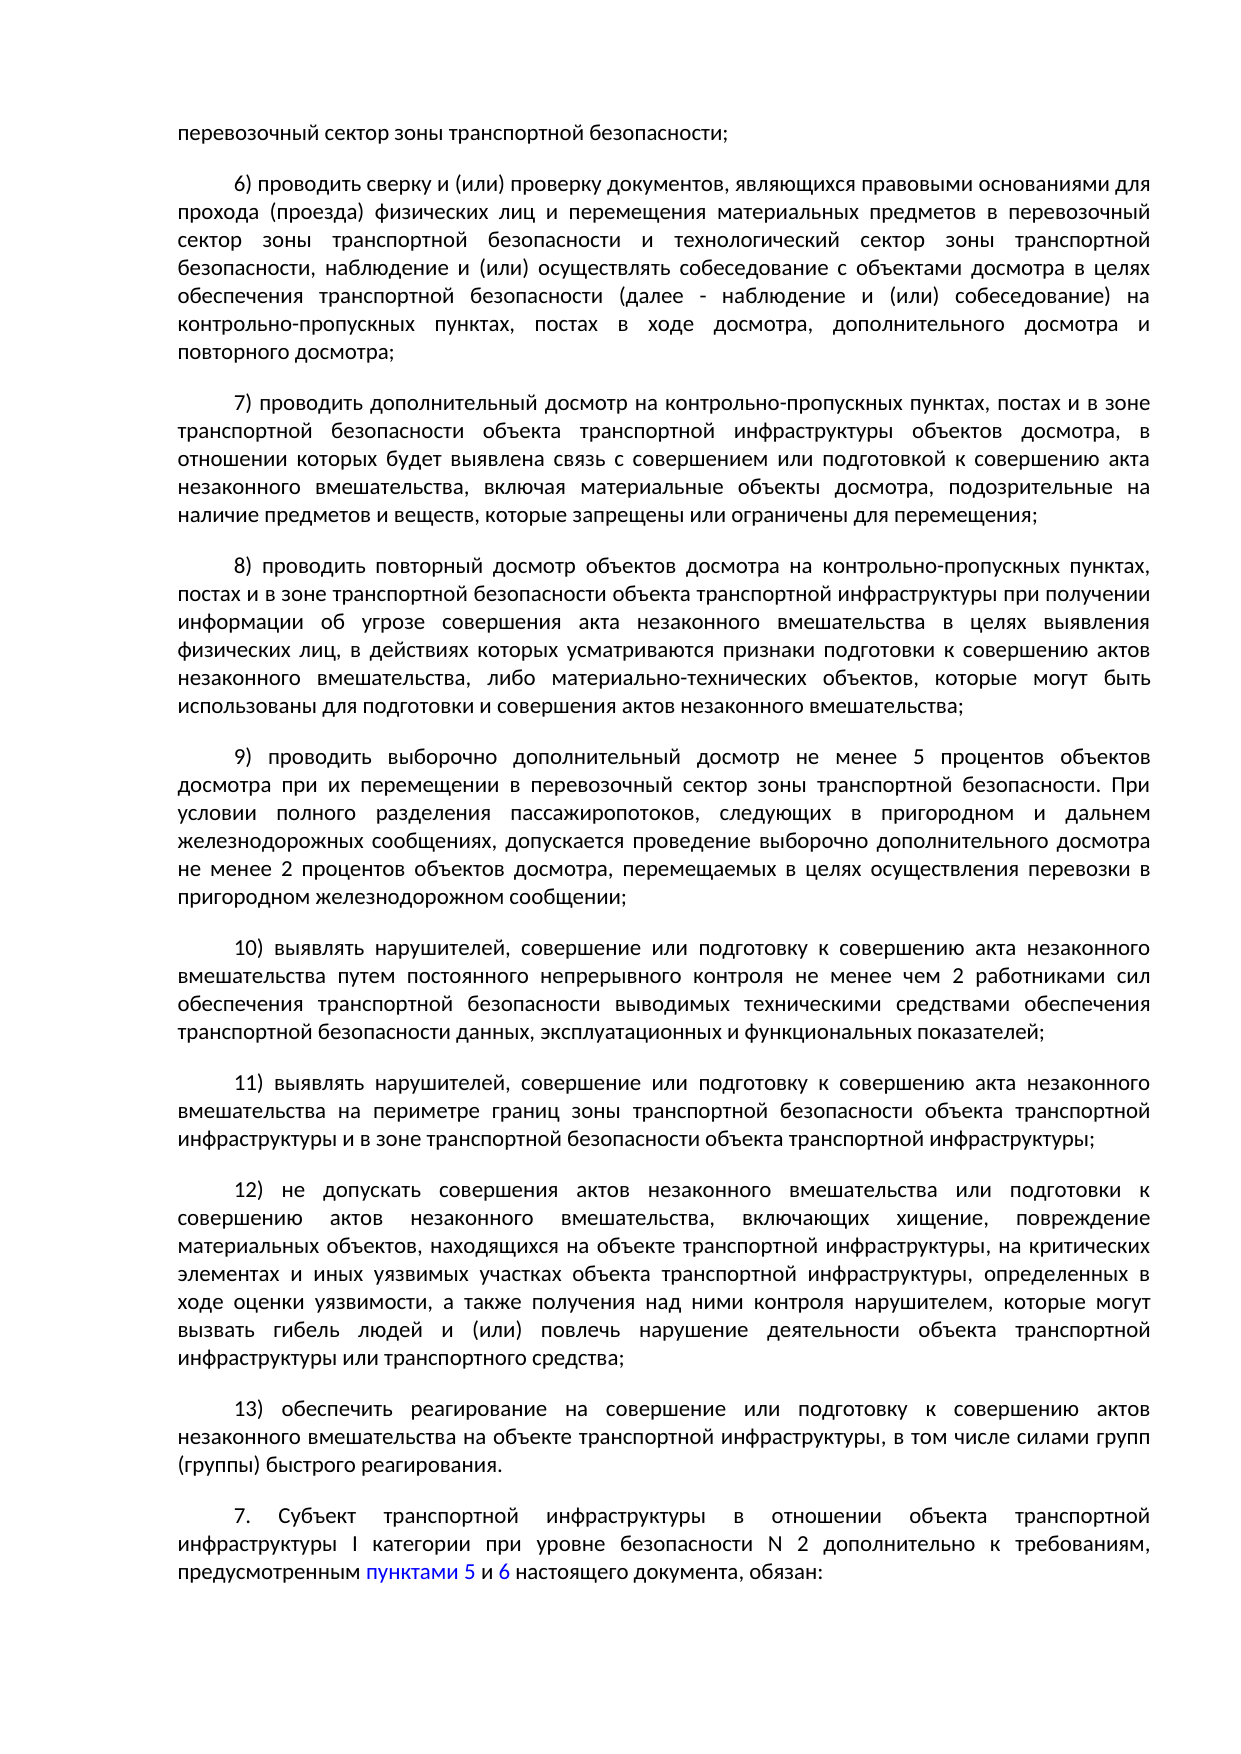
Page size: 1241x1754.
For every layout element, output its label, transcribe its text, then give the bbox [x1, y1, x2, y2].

text 6) проводить сверку и (или) проверку документов, являющихся правовыми основаниями для прохода (проезда) физических лиц и перемещения материальных предметов в перевозочный сектор зоны транспортной безопасности и технологический сектор зоны транспортной безопасности, наблюдение и (или) осуществлять собеседование с объектами досмотра в целях обеспечения транспортной безопасности (далее - наблюдение и (или) собеседование) на контрольно-пропускных пунктах, постах в ходе досмотра, дополнительного досмотра и повторного досмотра; [177, 169, 1152, 365]
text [177, 118, 1152, 146]
text 12) не допускать совершения актов незаконного вмешательства или подготовки к совершению актов незаконного вмешательства, включающих хищение, повреждение материальных объектов, находящихся на объекте транспортной инфраструктуры, на критических элементах и иных уязвимых участках объекта транспортной инфраструктуры, определенных в ходе оценки уязвимости, а также получения над ними контроля нарушителем, которые могут вызвать гибель людей и (или) повлечь нарушение деятельности объекта транспортной инфраструктуры или транспортного средства; [177, 1175, 1152, 1371]
text 10) выявлять нарушителей, совершение или подготовку к совершению акта незаконного вмешательства путем постоянного непрерывного контроля не менее чем 2 работниками сил обеспечения транспортной безопасности выводимых техническими средствами обеспечения транспортной безопасности данных, эксплуатационных и функциональных показателей; [177, 933, 1152, 1045]
text 13) обеспечить реагирование на совершение или подготовку к совершению актов незаконного вмешательства на объекте транспортной инфраструктуры, в том числе силами групп (группы) быстрого реагирования. [177, 1394, 1152, 1478]
text 11) выявлять нарушителей, совершение или подготовку к совершению акта незаконного вмешательства на периметре границ зоны транспортной безопасности объекта транспортной инфраструктуры и в зоне транспортной безопасности объекта транспортной инфраструктуры; [177, 1068, 1152, 1152]
text 7. Субъект транспортной инфраструктуры в отношении объекта транспортной инфраструктуры I категории при уровне безопасности N 2 дополнительно к требованиям, предусмотренным пунктами 5 и 6 настоящего документа, обязан: [177, 1501, 1152, 1585]
text 8) проводить повторный досмотр объектов досмотра на контрольно-пропускных пунктах, постах и в зоне транспортной безопасности объекта транспортной инфраструктуры при получении информации об угрозе совершения акта незаконного вмешательства в целях выявления физических лиц, в действиях которых усматриваются признаки подготовки к совершению актов незаконного вмешательства, либо материально-технических объектов, которые могут быть использованы для подготовки и совершения актов незаконного вмешательства; [177, 551, 1152, 719]
text 9) проводить выборочно дополнительный досмотр не менее 5 процентов объектов досмотра при их перемещении в перевозочный сектор зоны транспортной безопасности. При условии полного разделения пассажиропотоков, следующих в пригородном и дальнем железнодорожных сообщениях, допускается проведение выборочно дополнительного досмотра не менее 2 процентов объектов досмотра, перемещаемых в целях осуществления перевозки в пригородном железнодорожном сообщении; [177, 742, 1152, 910]
text 7) проводить дополнительный досмотр на контрольно-пропускных пунктах, постах и в зоне транспортной безопасности объекта транспортной инфраструктуры объектов досмотра, в отношении которых будет выявлена связь с совершением или подготовкой к совершению акта незаконного вмешательства, включая материальные объекты досмотра, подозрительные на наличие предметов и веществ, которые запрещены или ограничены для перемещения; [177, 388, 1152, 528]
